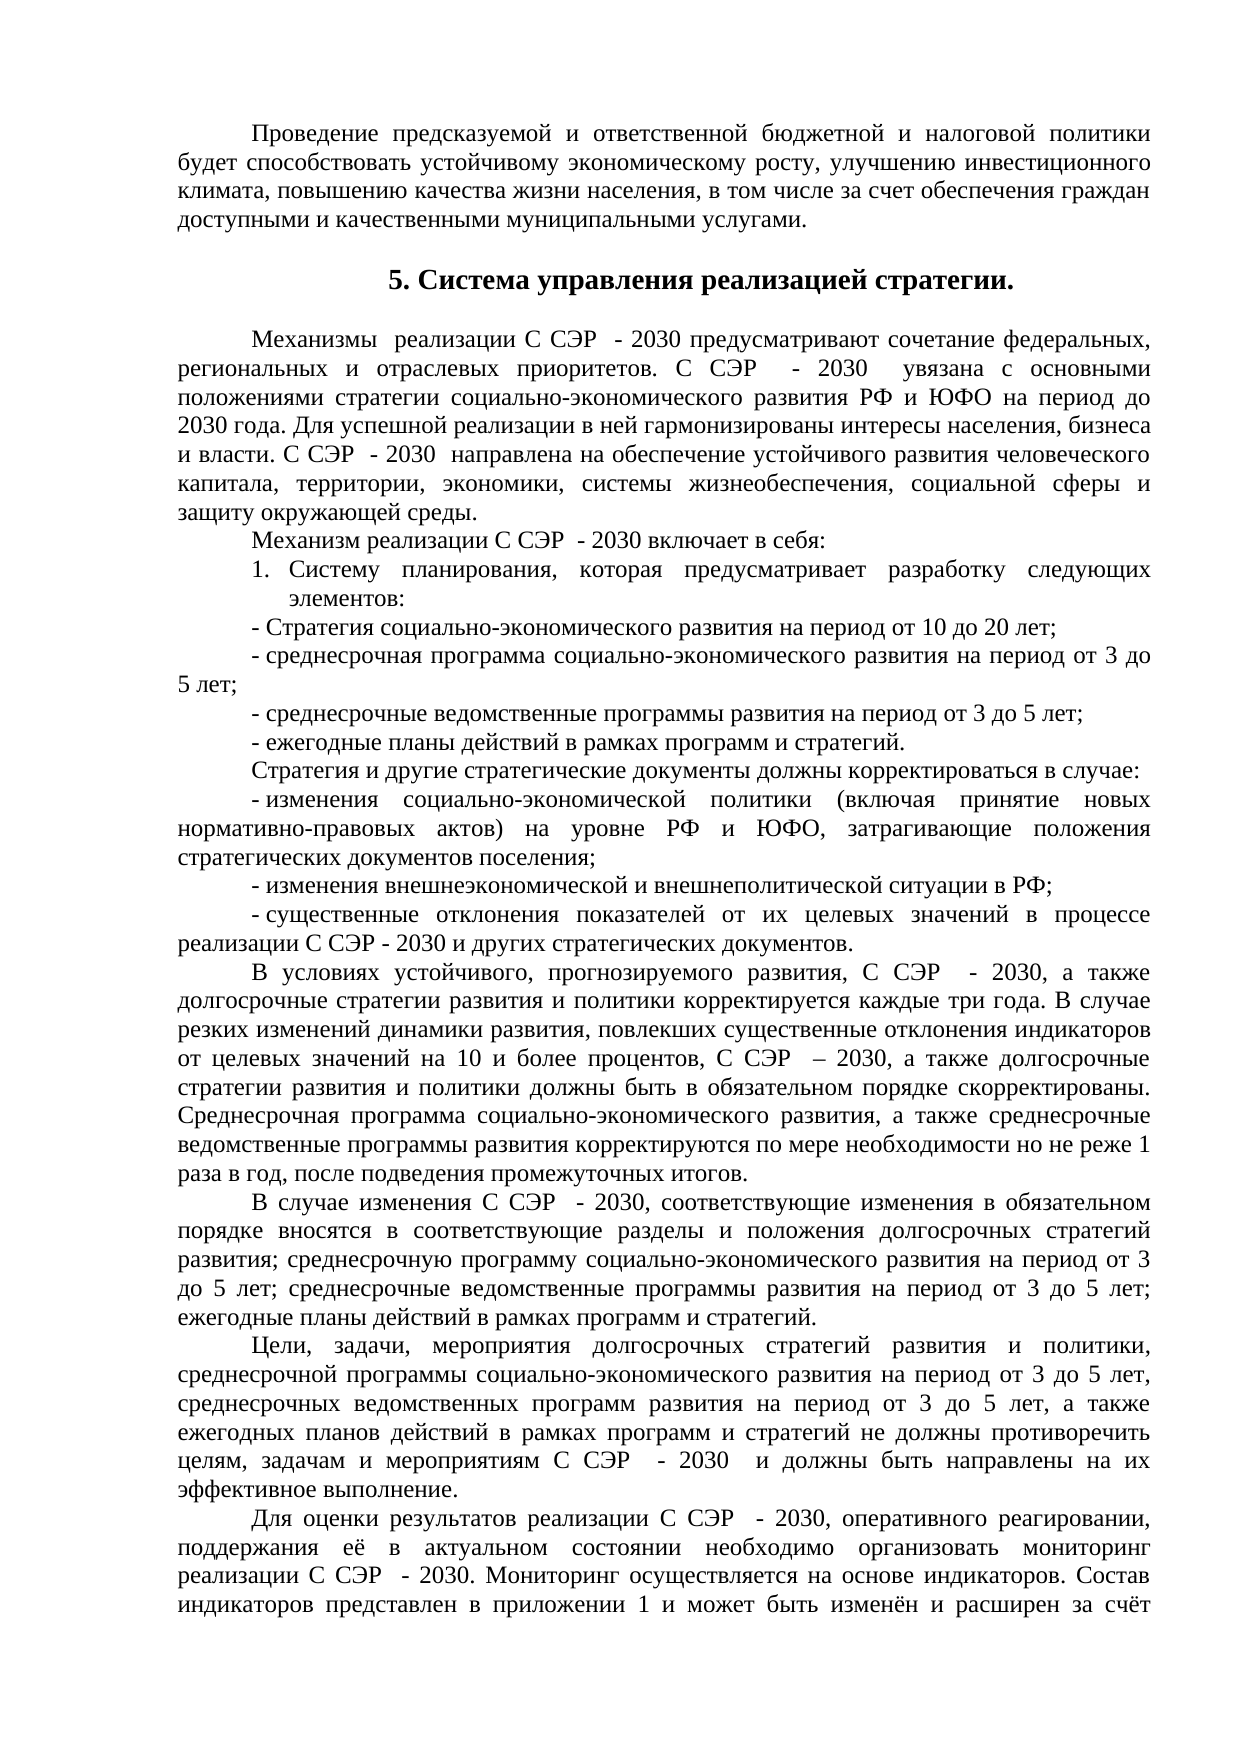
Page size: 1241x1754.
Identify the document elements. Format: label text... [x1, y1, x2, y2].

text В условиях устойчивого, прогнозируемого развития, С СЭР - 2030, а также долгосрочные стратегии развития и политики корректируется каждые три года. В случае резких изменений динамики развития, повлекших существенные отклонения индикаторов от целевых значений на 10 и более процентов, С СЭР – 2030, а также долгосрочные стратегии развития и политики должны быть в обязательном порядке скорректированы. Среднесрочная программа социально-экономического развития, а также среднесрочные ведомственные программы развития корректируются по мере необходимости но не реже 1 раза в год, после подведения промежуточных итогов. [177, 957, 1152, 1187]
text - существенные отклонения показателей от их целевых значений в процессе реализации С СЭР - 2030 и других стратегических документов. [177, 899, 1152, 957]
text Цели, задачи, мероприятия долгосрочных стратегий развития и политики, среднесрочной программы социально-экономического развития на период от 3 до 5 лет, среднесрочных ведомственных программ развития на период от 3 до 5 лет, а также ежегодных планов действий в рамках программ и стратегий не должны противоречить целям, задачам и мероприятиям С СЭР - 2030 и должны быть направлены на их эффективное выполнение. [177, 1330, 1152, 1503]
text - изменения социально-экономической политики (включая принятие новых нормативно-правовых актов) на уровне РФ и ЮФО, затрагивающие положения стратегических документов поселения; [177, 784, 1152, 870]
text Механизмы реализации С СЭР - 2030 предусматривают сочетание федеральных, региональных и отраслевых приоритетов. С СЭР - 2030 увязана с основными положениями стратегии социально-экономического развития РФ и ЮФО на период до 2030 года. Для успешной реализации в ней гармонизированы интересы населения, бизнеса и власти. С СЭР - 2030 направлена на обеспечение устойчивого развития человеческого капитала, территории, экономики, системы жизнеобеспечения, социальной сферы и защиту окружающей среды. [177, 324, 1152, 525]
text - среднесрочная программа социально-экономического развития на период от 3 до 5 лет; [177, 640, 1152, 698]
text В случае изменения С СЭР - 2030, соответствующие изменения в обязательном порядке вносятся в соответствующие разделы и положения долгосрочных стратегий развития; среднесрочную программу социально-экономического развития на период от 3 до 5 лет; среднесрочные ведомственные программы развития на период от 3 до 5 лет; ежегодные планы действий в рамках программ и стратегий. [177, 1187, 1152, 1330]
list Систему планирования, которая предусматривает разработку следующих элементов: [251, 554, 1152, 612]
text 5. Система управления реализацией стратегии. [251, 262, 1152, 295]
text Проведение предсказуемой и ответственной бюджетной и налоговой политики будет способствовать устойчивому экономическому росту, улучшению инвестиционного климата, повышению качества жизни населения, в том числе за счет обеспечения граждан доступными и качественными муниципальными услугами. [177, 118, 1152, 233]
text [177, 1503, 1152, 1618]
text - среднесрочные ведомственные программы развития на период от 3 до 5 лет; [177, 698, 1152, 727]
text Стратегия и другие стратегические документы должны корректироваться в случае: [177, 755, 1152, 784]
text - Стратегия социально-экономического развития на период от 10 до 20 лет; [177, 612, 1152, 640]
text Механизм реализации С СЭР - 2030 включает в себя: [177, 525, 1152, 554]
text - изменения внешнеэкономической и внешнеполитической ситуации в РФ; [177, 870, 1152, 899]
text - ежегодные планы действий в рамках программ и стратегий. [177, 727, 1152, 755]
